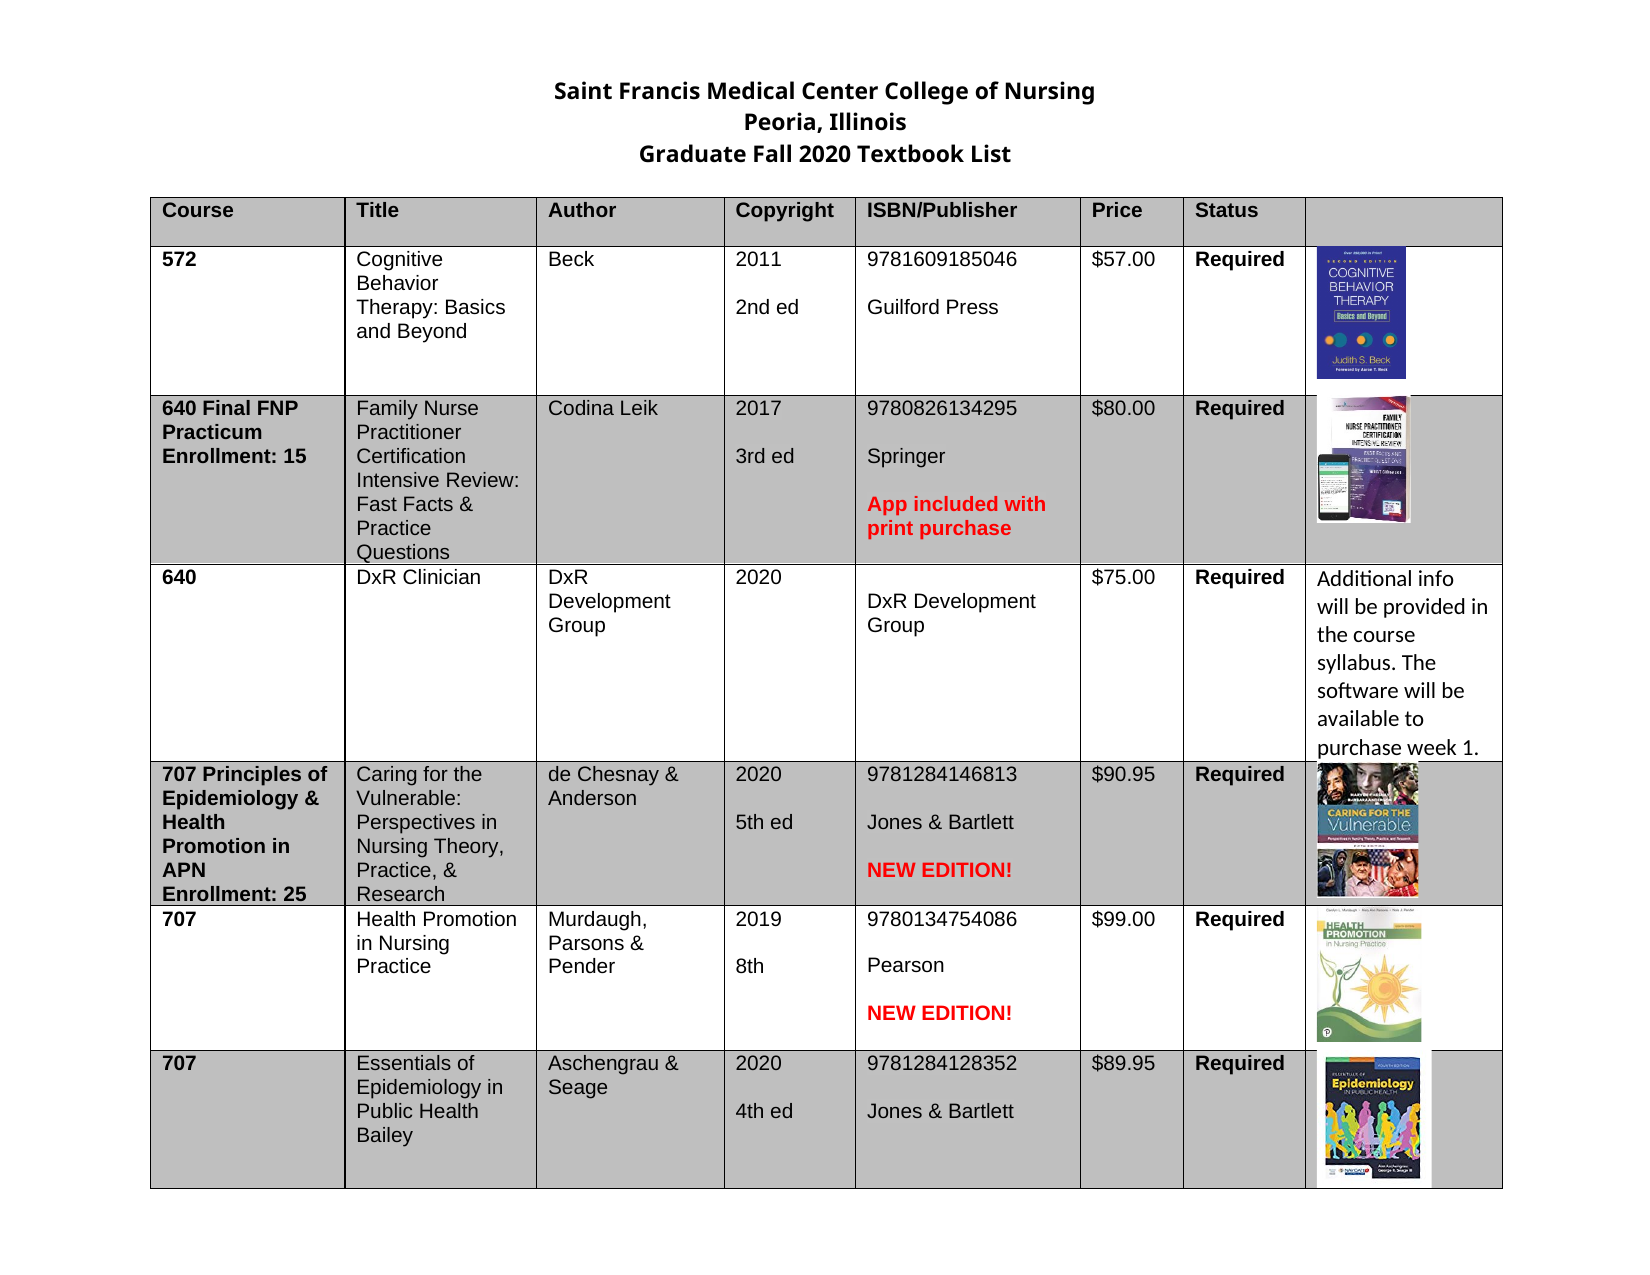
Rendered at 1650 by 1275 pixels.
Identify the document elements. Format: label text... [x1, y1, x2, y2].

table_cell 707 [151, 906, 344, 1050]
table_cell $89.95 [1081, 1051, 1183, 1188]
table_cell Required [1184, 762, 1305, 905]
table_header Price [1081, 198, 1183, 246]
table_header Course [151, 198, 344, 246]
table_cell 2020 [725, 565, 855, 761]
table_header Author [537, 198, 724, 246]
table_cell Codina Leik [537, 396, 724, 563]
table_cell 2019 8th [725, 906, 855, 1050]
table_cell Murdaugh, Parsons & Pender [537, 906, 724, 1050]
table_cell $90.95 [1081, 762, 1183, 905]
table_cell 9781284128352 Jones & Bartlett [856, 1051, 1080, 1188]
table_cell Required [1184, 1051, 1305, 1188]
table_cell Required [1184, 906, 1305, 1050]
table_cell [1306, 762, 1502, 905]
table_cell 707 [151, 1051, 344, 1188]
table_cell $80.00 [1081, 396, 1183, 563]
table_cell Cognitive Behavior Therapy: Basics and Beyond [346, 247, 536, 395]
table_cell de Chesnay & Anderson [537, 762, 724, 905]
table_cell [1306, 1051, 1316, 1188]
table_cell DxR Development Group [537, 565, 724, 761]
picture [1316, 1050, 1432, 1188]
table_cell 9780134754086 Pearson NEW EDITION! [856, 906, 1080, 1050]
table_cell [1432, 1051, 1502, 1188]
table_cell 2020 4th ed [725, 1051, 855, 1188]
table_cell Essentials of Epidemiology in Public Health Bailey [346, 1051, 536, 1188]
table_cell Health Promotion in Nursing Practice [346, 906, 536, 1050]
table_cell $57.00 [1081, 247, 1183, 395]
table_header Copyright [725, 198, 855, 246]
table_cell 9780826134295 Springer App included with print purchase [856, 396, 1080, 563]
table_header [1306, 198, 1502, 246]
table_cell 572 [151, 247, 344, 395]
table_cell Beck [537, 247, 724, 395]
table_cell [1306, 396, 1502, 563]
table_cell 640 Final FNP Practicum Enrollment: 15 [151, 396, 344, 563]
table_cell [1306, 906, 1502, 1050]
table_cell 9781284146813 Jones & Bartlett NEW EDITION! [856, 762, 1080, 905]
table_cell Required [1184, 565, 1305, 761]
table_cell $75.00 [1081, 565, 1183, 761]
table_cell 2020 5th ed [725, 762, 855, 905]
table_cell Required [1184, 396, 1305, 563]
table_cell Caring for the Vulnerable: Perspectives in Nursing Theory, Practice, & Research [346, 762, 536, 905]
table_header Status [1184, 198, 1305, 246]
table_cell 2011 2nd ed [725, 247, 855, 395]
table_cell Aschengrau & Seage [537, 1051, 724, 1188]
table_cell 9781609185046 Guilford Press [856, 247, 1080, 395]
table_cell DxR Clinician [346, 565, 536, 761]
picture [1316, 906, 1422, 1042]
table_cell Additional info will be provided in the course syllabus. The software will be available to purchase week 1. [1306, 565, 1502, 761]
table_cell Required [1184, 247, 1305, 395]
table_cell DxR Development Group [856, 565, 1080, 761]
picture [1316, 246, 1406, 379]
table_cell 2017 3rd ed [725, 396, 855, 563]
table_cell 640 [151, 565, 344, 761]
table_cell Family Nurse Practitioner Certification Intensive Review: Fast Facts & Practice Questions [346, 396, 536, 563]
table_cell 707 Principles of Epidemiology & Health Promotion in APN Enrollment: 25 [151, 762, 344, 905]
table_header ISBN/Publisher [856, 198, 1080, 246]
picture [1316, 395, 1411, 523]
table_cell $99.00 [1081, 906, 1183, 1050]
table_header Title [346, 198, 536, 246]
table_cell [1306, 247, 1502, 395]
picture [1316, 761, 1419, 898]
